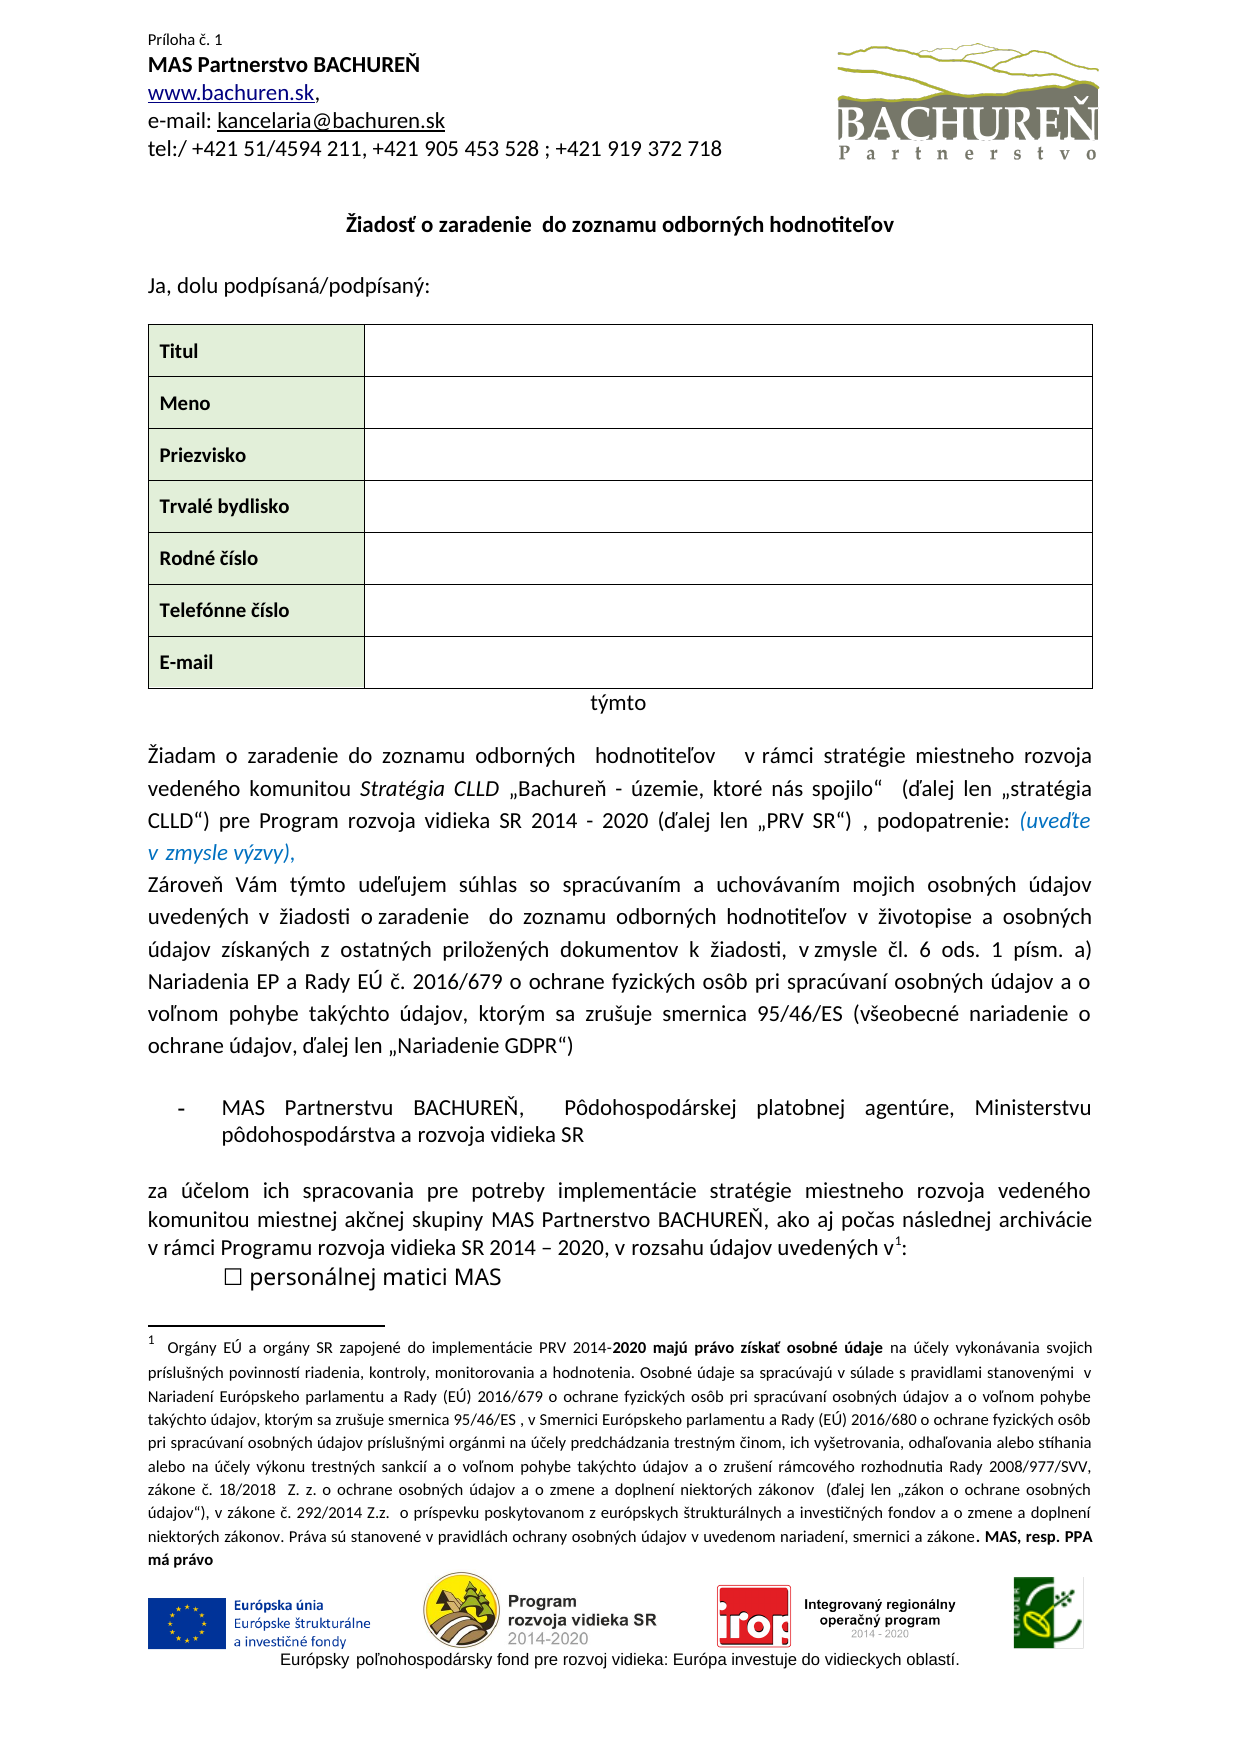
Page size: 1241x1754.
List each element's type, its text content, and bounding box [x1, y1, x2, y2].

table_cell Rodné číslo [149, 533, 364, 584]
text ☐ personálnej matici MAS [223, 1261, 1093, 1292]
table_cell [365, 637, 1092, 687]
picture [1013, 1577, 1085, 1650]
text Zároveň Vám týmto udeľujem súhlas so spracúvaním a uchovávaním mojich osobných údajov uvedených v žiadosti o zaradenie do zoznamu odborných hodnotiteľov v životopise a osobných údajov získaných z ostatných priložených dokumentov k žiadosti, v zmysle čl. 6 ods. 1 písm. a) Nariadenia EP a Rady EÚ č. 2016/679 o ochrane fyzických osôb pri spracúvaní osobných údajov a o voľnom pohybe takýchto údajov, ktorým sa zrušuje smernica 95/46/ES (všeobecné nariadenie o ochrane údajov, ďalej len „Nariadenie GDPR“) [148, 870, 1093, 1059]
text Žiadosť o zaradenie do zoznamu odborných hodnotiteľov [148, 210, 1093, 238]
picture [421, 1569, 659, 1650]
text Ja, dolu podpísaná/podpísaný: [148, 271, 1093, 299]
table_header [365, 325, 1092, 376]
table_header Titul [149, 325, 364, 376]
picture [712, 1580, 960, 1650]
table_cell Meno [149, 377, 364, 428]
picture [147, 1597, 371, 1650]
table_cell [365, 481, 1092, 532]
table_cell Trvalé bydlisko [149, 481, 364, 532]
table_cell E-mail [149, 637, 364, 687]
text Žiadam o zaradenie do zoznamu odborných hodnotiteľov v rámci stratégie miestneho rozvoja vedeného komunitou Stratégia CLLD „Bachureň - územie, ktoré nás spojilo“ (ďalej len „stratégia CLLD“) pre Program rozvoja vidieka SR 2014 - 2020 (ďalej len „PRV SR“) , podopatrenie: (uveďte v zmysle výzvy), [148, 742, 1093, 866]
table_cell Telefónne číslo [149, 585, 364, 636]
picture [837, 43, 1112, 165]
list MAS Partnerstvu BACHUREŇ, Pôdohospodárskej platobnej agentúre, Ministerstvu pôdohospodárstva a rozvoja vidieka SR [177, 1093, 1093, 1149]
table_cell [365, 533, 1092, 584]
text za účelom ich spracovania pre potreby implementácie stratégie miestneho rozvoja vedeného komunitou miestnej akčnej skupiny MAS Partnerstvo BACHUREŇ, ako aj počas následnej archivácie v rámci Programu rozvoja vidieka SR 2014 – 2020, v rozsahu údajov uvedených v: [148, 1177, 1093, 1261]
table_cell [365, 377, 1092, 428]
table_cell Priezvisko [149, 429, 364, 480]
text týmto [516, 689, 1093, 717]
table_cell [365, 429, 1092, 480]
table_cell [365, 585, 1092, 636]
